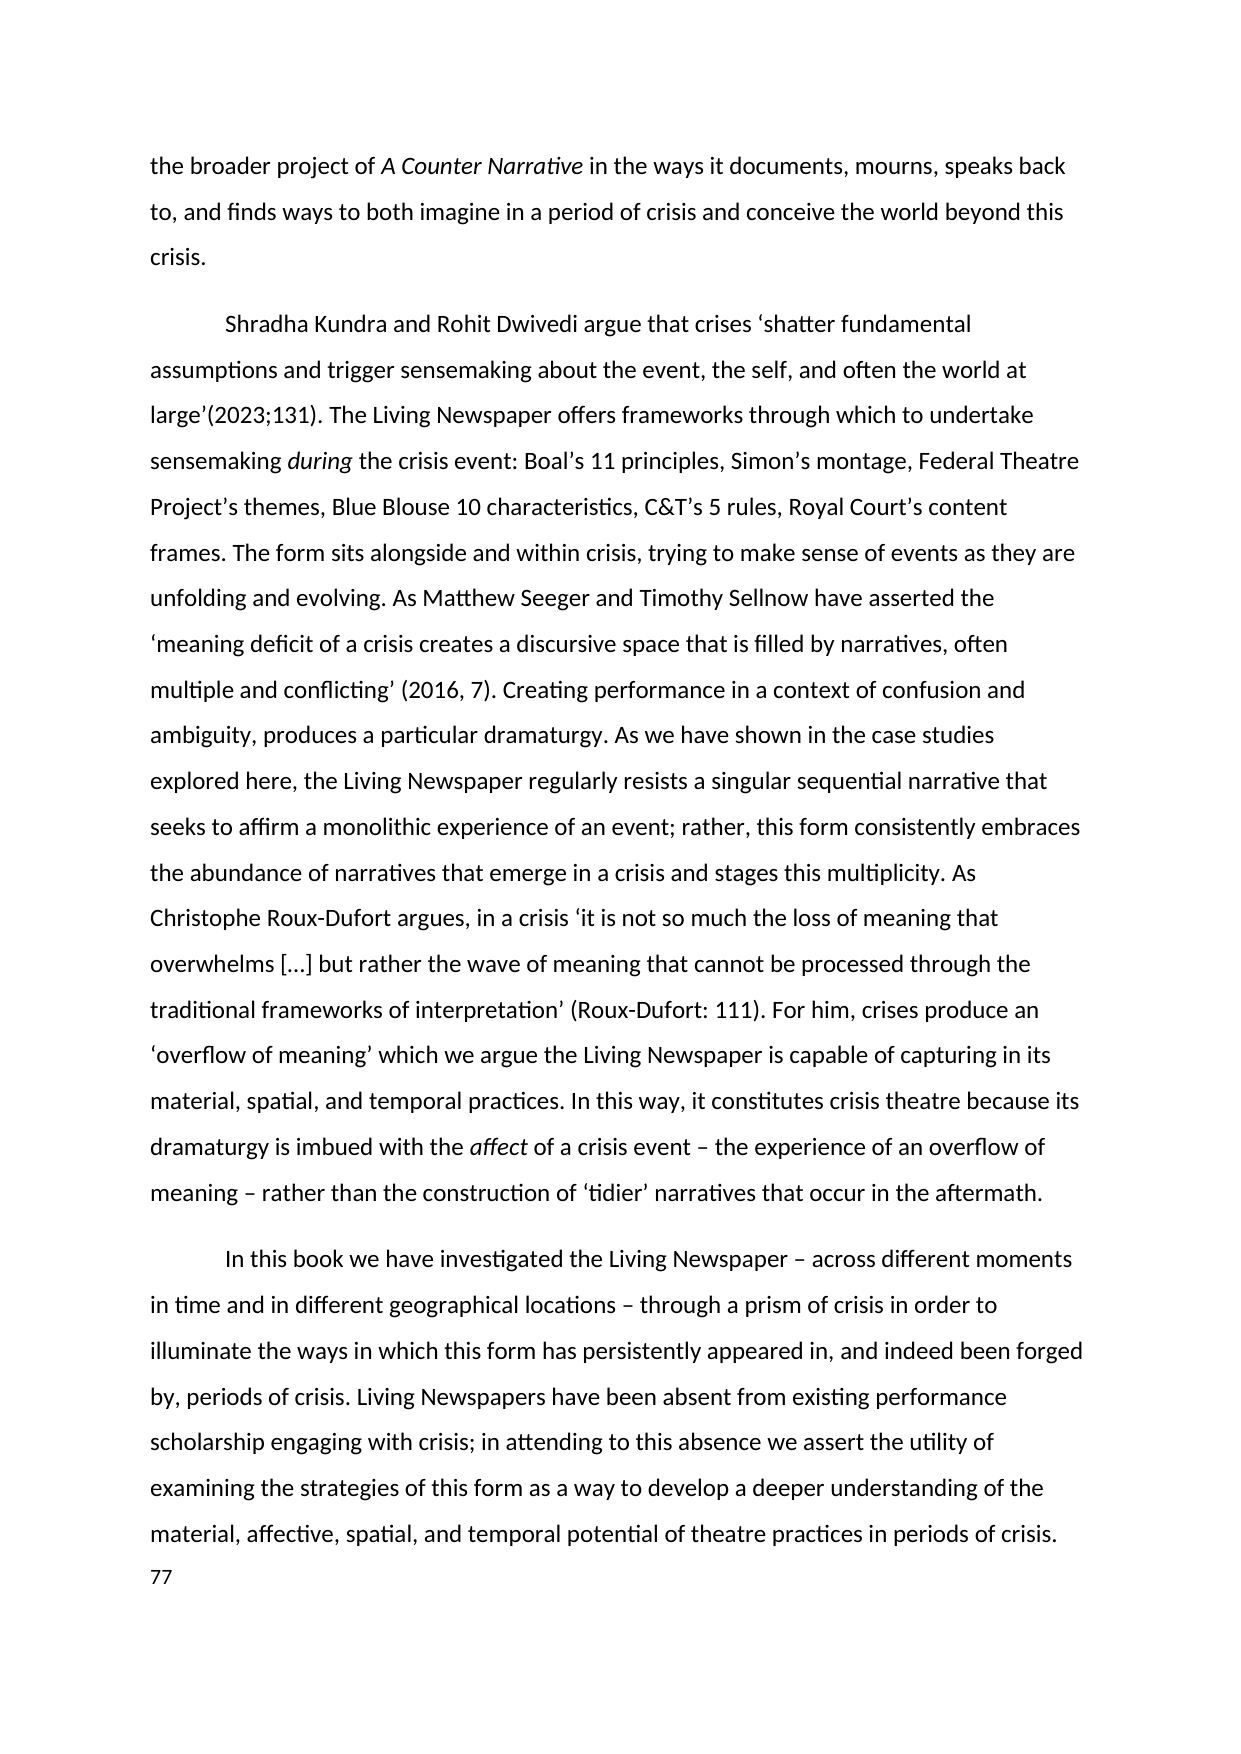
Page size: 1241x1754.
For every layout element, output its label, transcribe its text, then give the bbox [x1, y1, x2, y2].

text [150, 150, 1090, 272]
text Shradha Kundra and Rohit Dwivedi argue that crises ‘shatter fundamental assumptions and trigger sensemaking about the event, the self, and often the world at large’(2023;131). The Living Newspaper offers frameworks through which to undertake sensemaking during the crisis event: Boal’s 11 principles, Simon’s montage, Federal Theatre Project’s themes, Blue Blouse 10 characteristics, C&T’s 5 rules, Royal Court’s content frames. The form sits alongside and within crisis, trying to make sense of events as they are unfolding and evolving. As Matthew Seeger and Timothy Sellnow have asserted the ‘meaning deficit of a crisis creates a discursive space that is filled by narratives, often multiple and conflicting’ (2016, 7). Creating performance in a context of confusion and ambiguity, produces a particular dramaturgy. As we have shown in the case studies explored here, the Living Newspaper regularly resists a singular sequential narrative that seeks to affirm a monolithic experience of an event; rather, this form consistently embraces the abundance of narratives that emerge in a crisis and stages this multiplicity. As Christophe Roux-Dufort argues, in a crisis ‘it is not so much the loss of meaning that overwhelms […] but rather the wave of meaning that cannot be processed through the traditional frameworks of interpretation’ (Roux-Dufort: 111). For him, crises produce an ‘overflow of meaning’ which we argue the Living Newspaper is capable of capturing in its material, spatial, and temporal practices. In this way, it constitutes crisis theatre because its dramaturgy is imbued with the affect of a crisis event – the experience of an overflow of meaning – rather than the construction of ‘tidier’ narratives that occur in the aftermath. [150, 308, 1090, 1207]
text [150, 1243, 1090, 1548]
